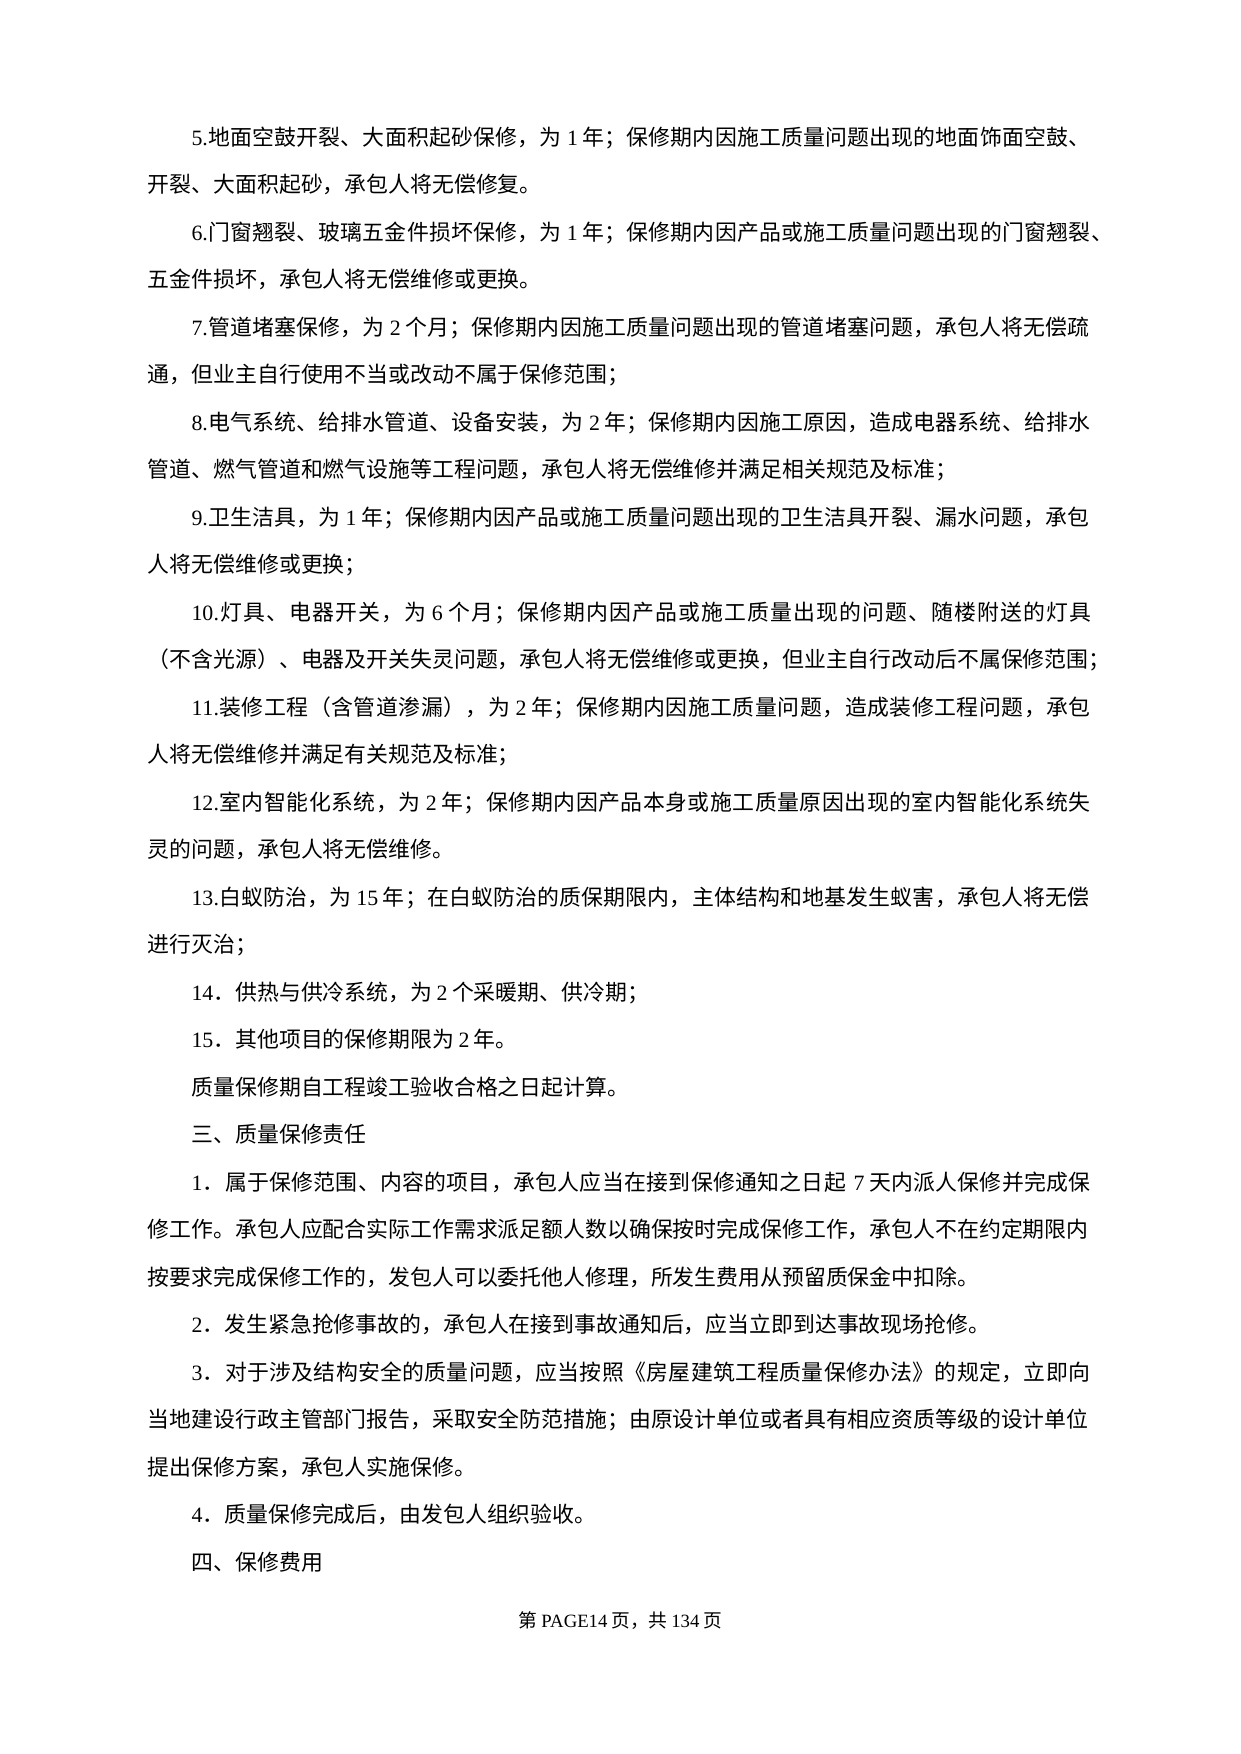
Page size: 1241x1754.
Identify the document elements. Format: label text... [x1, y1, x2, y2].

text 13.白蚁防治，为15年；在白蚁防治的质保期限内，主体结构和地基发生蚁害，承包人将无偿进行灭治； [148, 880, 1091, 959]
text 14．供热与供冷系统，为2个采暖期、供冷期； [148, 975, 1091, 1007]
text 9.卫生洁具，为1年；保修期内因产品或施工质量问题出现的卫生洁具开裂、漏水问题，承包人将无偿维修或更换； [148, 500, 1091, 579]
text 11.装修工程（含管道渗漏），为2年；保修期内因施工质量问题，造成装修工程问题，承包人将无偿维修并满足有关规范及标准； [148, 690, 1091, 769]
text 2．发生紧急抢修事故的，承包人在接到事故通知后，应当立即到达事故现场抢修。 [148, 1307, 1091, 1339]
text 四、保修费用 [148, 1545, 1091, 1577]
text 12.室内智能化系统，为2年；保修期内因产品本身或施工质量原因出现的室内智能化系统失灵的问题，承包人将无偿维修。 [148, 785, 1091, 864]
text 8.电气系统、给排水管道、设备安装，为2年；保修期内因施工原因，造成电器系统、给排水管道、燃气管道和燃气设施等工程问题，承包人将无偿维修并满足相关规范及标准； [148, 405, 1091, 484]
text 7.管道堵塞保修，为2个月；保修期内因施工质量问题出现的管道堵塞问题，承包人将无偿疏通，但业主自行使用不当或改动不属于保修范围； [148, 310, 1091, 389]
text 3．对于涉及结构安全的质量问题，应当按照《房屋建筑工程质量保修办法》的规定，立即向当地建设行政主管部门报告，采取安全防范措施；由原设计单位或者具有相应资质等级的设计单位提出保修方案，承包人实施保修。 [148, 1355, 1091, 1482]
text 4．质量保修完成后，由发包人组织验收。 [148, 1497, 1091, 1529]
text 10.灯具、电器开关，为6个月；保修期内因产品或施工质量出现的问题、随楼附送的灯具（不含光源）、电器及开关失灵问题，承包人将无偿维修或更换，但业主自行改动后不属保修范围； [148, 595, 1091, 674]
text 15．其他项目的保修期限为2年。 [148, 1022, 1091, 1054]
text 1．属于保修范围、内容的项目，承包人应当在接到保修通知之日起7天内派人保修并完成保修工作。承包人应配合实际工作需求派足额人数以确保按时完成保修工作，承包人不在约定期限内按要求完成保修工作的，发包人可以委托他人修理，所发生费用从预留质保金中扣除。 [148, 1165, 1091, 1292]
text 6.门窗翘裂、玻璃五金件损坏保修，为1年；保修期内因产品或施工质量问题出现的门窗翘裂、五金件损坏，承包人将无偿维修或更换。 [148, 215, 1091, 294]
text 三、质量保修责任 [148, 1117, 1091, 1149]
text 质量保修期自工程竣工验收合格之日起计算。 [148, 1070, 1091, 1102]
text 5.地面空鼓开裂、大面积起砂保修，为1年；保修期内因施工质量问题出现的地面饰面空鼓、开裂、大面积起砂，承包人将无偿修复。 [148, 120, 1091, 199]
